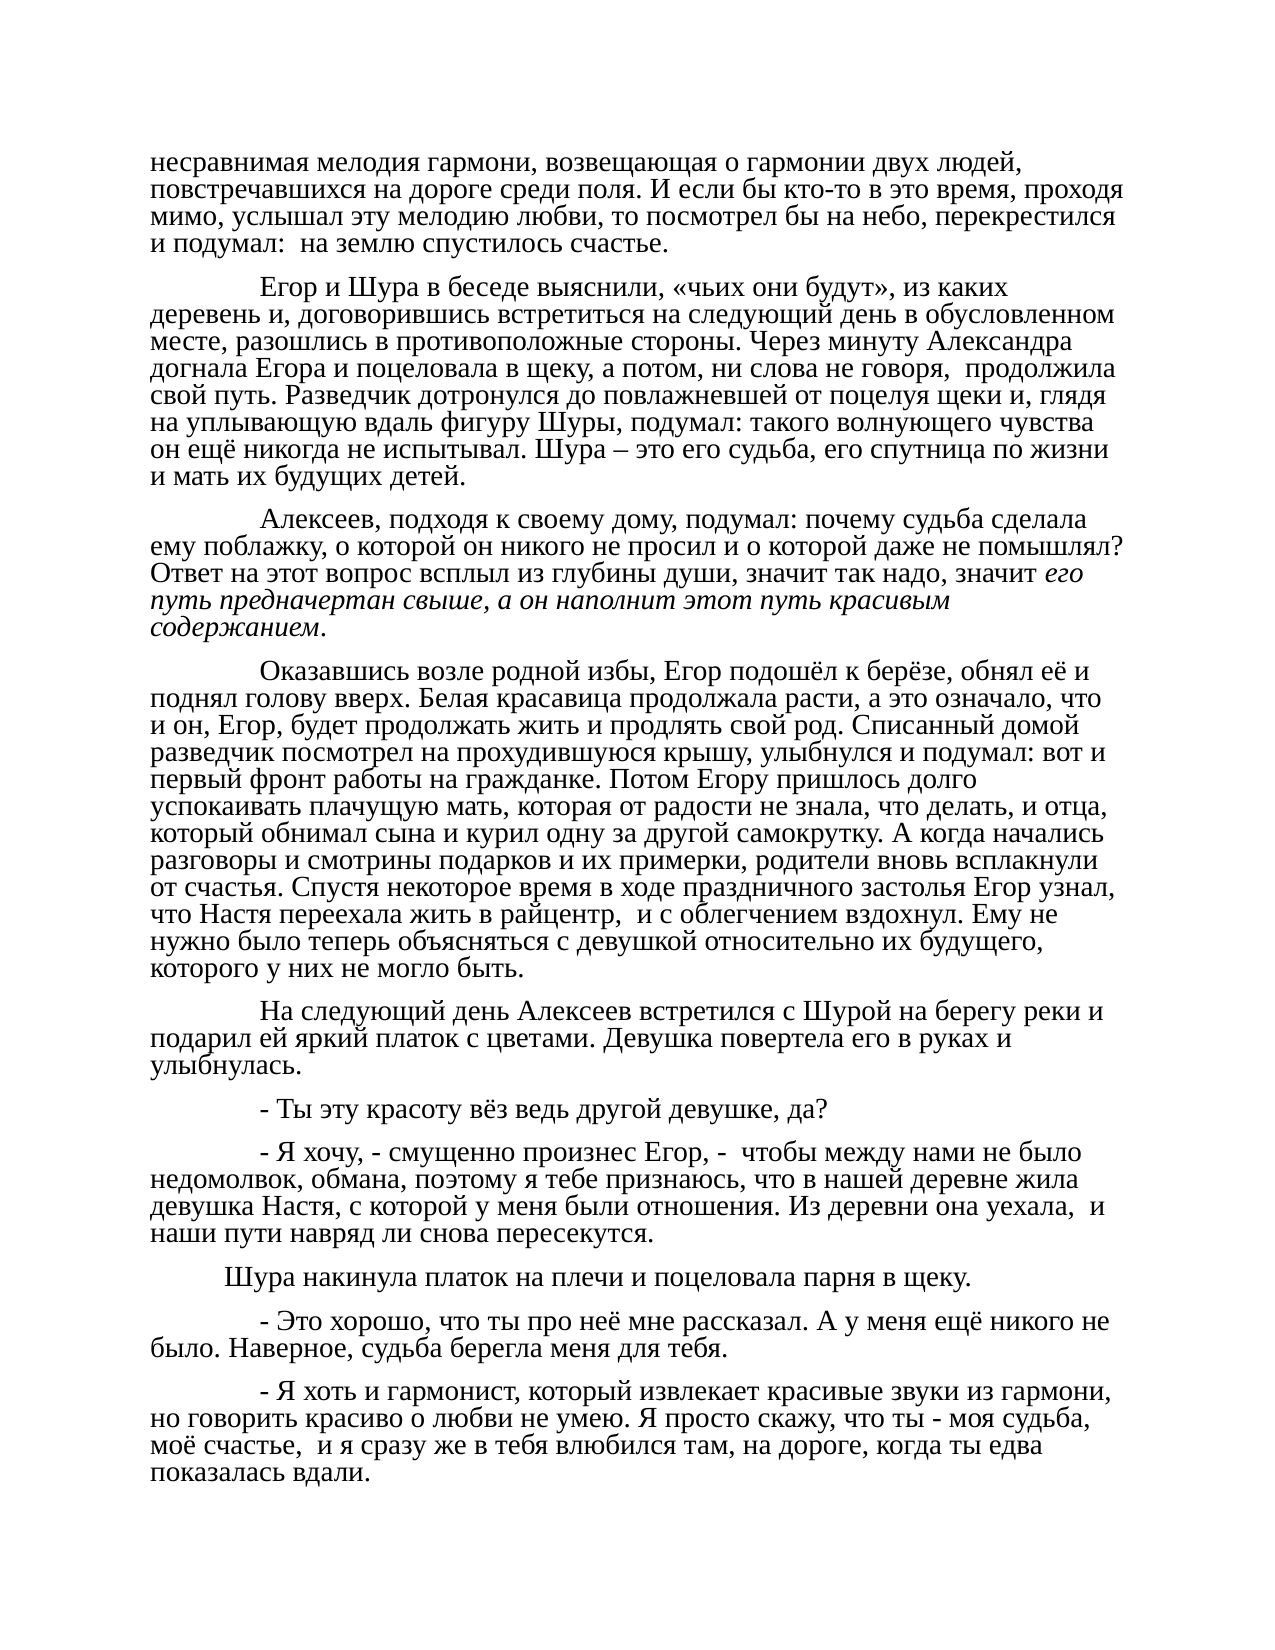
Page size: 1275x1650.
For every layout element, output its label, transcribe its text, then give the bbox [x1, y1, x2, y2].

text - Это хорошо, что ты про неё мне рассказал. А у меня ещё никого не было. Наверное, судьба берегла меня для тебя. [150, 1308, 1125, 1362]
text Шура накинула платок на плечи и поцеловала парня в щеку. [150, 1265, 1125, 1292]
text На следующий день Алексеев встретился с Шурой на берегу реки и подарил ей яркий платок с цветами. Девушка повертела его в руках и улыбнулась. [150, 999, 1125, 1080]
text Оказавшись возле родной избы, Егор подошёл к берёзе, обнял её и поднял голову вверх. Белая красавица продолжала расти, а это означало, что и он, Егор, будет продолжать жить и продлять свой род. Списанный домой разведчик посмотрел на прохудившуюся крышу, улыбнулся и подумал: вот и первый фронт работы на гражданке. Потом Егору пришлось долго успокаивать плачущую мать, которая от радости не знала, что делать, и отца, который обнимал сына и курил одну за другой самокрутку. А когда начались разговоры и смотрины подарков и их примерки, родители вновь всплакнули от счастья. Спустя некоторое время в ходе праздничного застолья Егор узнал, что Настя переехала жить в райцентр, и с облегчением вздохнул. Ему не нужно было теперь объясняться с девушкой относительно их будущего, которого у них не могло быть. [150, 659, 1125, 982]
text - Я хочу, - смущенно произнес Егор, - чтобы между нами не было недомолвок, обмана, поэтому я тебе признаюсь, что в нашей деревне жила девушка Настя, с которой у меня были отношения. Из деревни она уехала, и наши пути навряд ли снова пересекутся. [150, 1140, 1125, 1248]
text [150, 150, 1125, 258]
text Алексеев, подходя к своему дому, подумал: почему судьба сделала ему поблажку, о которой он никого не просил и о которой даже не помышлял? Ответ на этот вопрос всплыл из глубины души, значит так надо, значит его путь предначертан свыше, а он наполнит этот путь красивым содержанием. [150, 507, 1125, 642]
text Егор и Шура в беседе выяснили, «чьих они будут», из каких деревень и, договорившись встретиться на следующий день в обусловленном месте, разошлись в противоположные стороны. Через минуту Александра догнала Егора и поцеловала в щеку, а потом, ни слова не говоря, продолжила свой путь. Разведчик дотронулся до повлажневшей от поцелуя щеки и, глядя на уплывающую вдаль фигуру Шуры, подумал: такого волнующего чувства он ещё никогда не испытывал. Шура – это его судьба, его спутница по жизни и мать их будущих детей. [150, 274, 1125, 490]
text - Я хоть и гармонист, который извлекает красивые звуки из гармони, но говорить красиво о любви не умею. Я просто скажу, что ты - моя судьба, моё счастье, и я сразу же в тебя влюбился там, на дороге, когда ты едва показалась вдали. [150, 1379, 1125, 1487]
text - Ты эту красоту вёз ведь другой девушке, да? [150, 1097, 1125, 1124]
